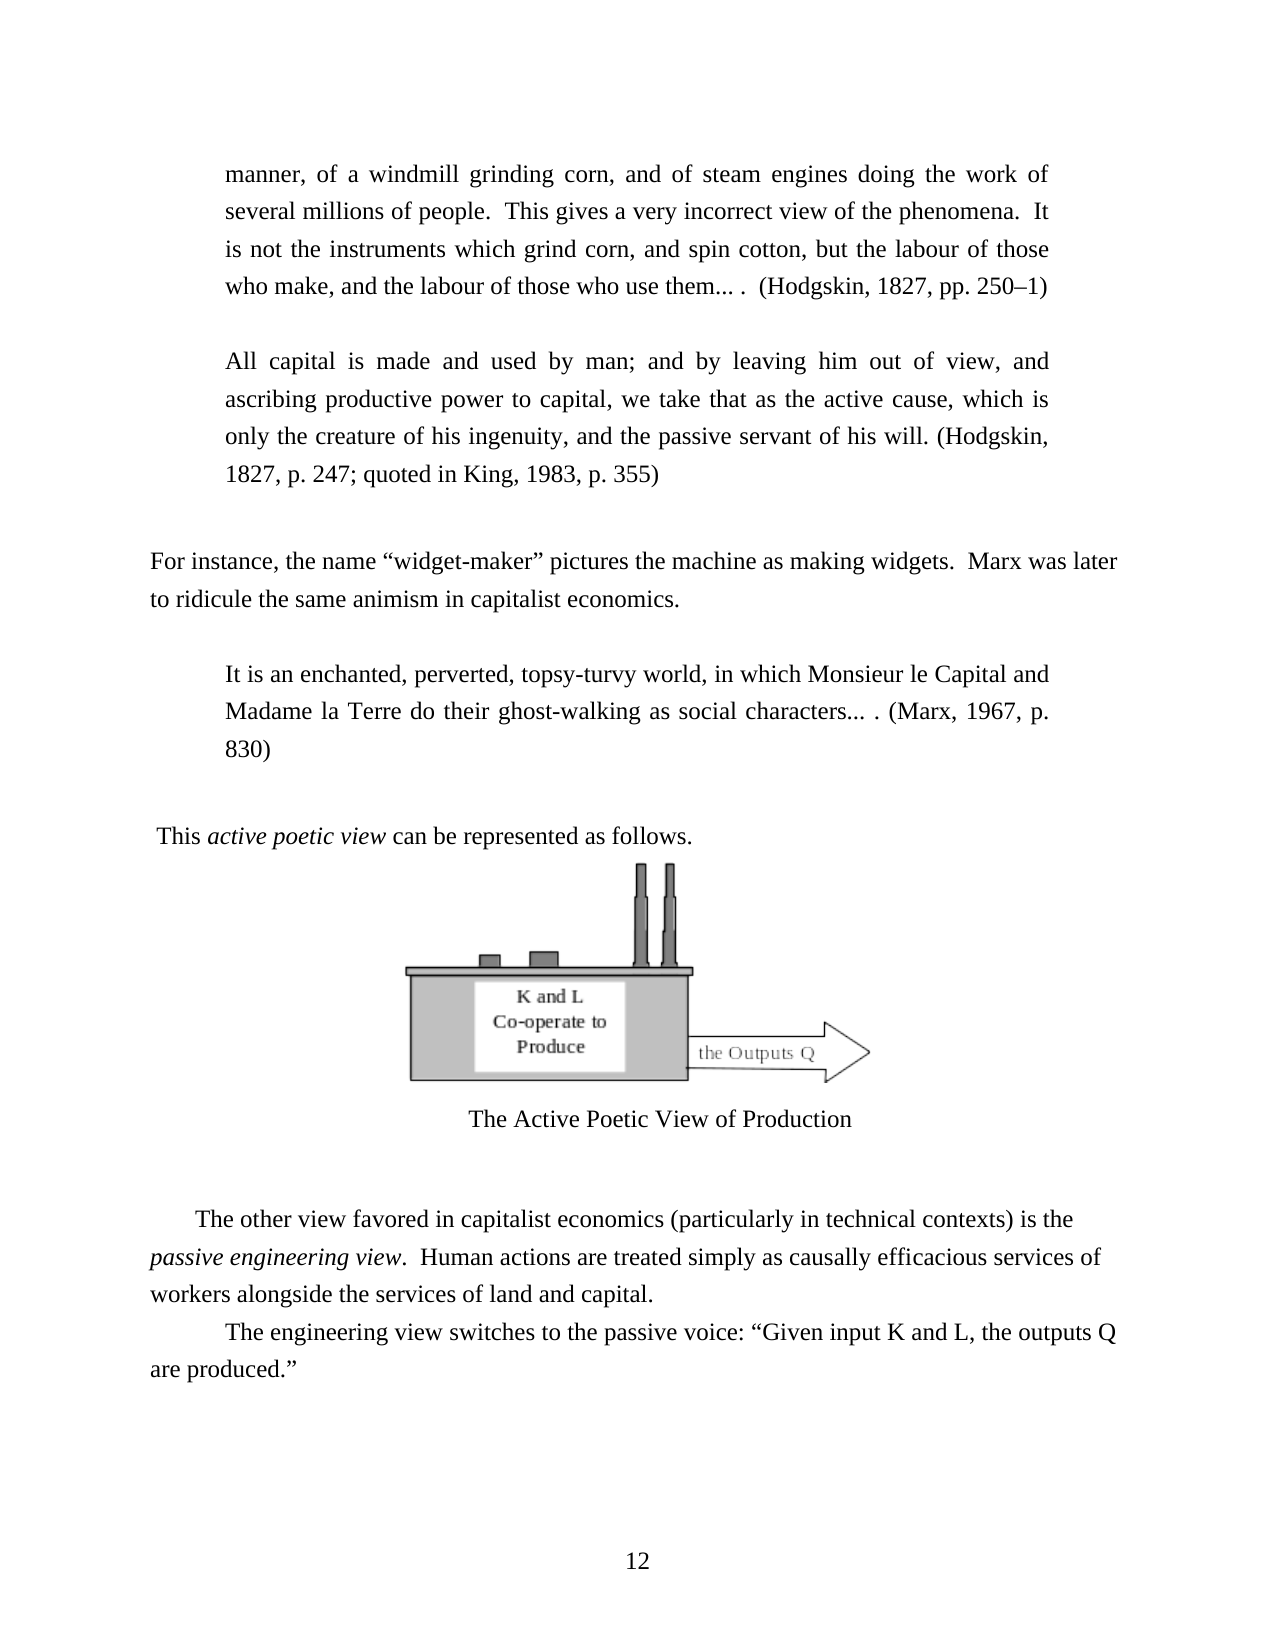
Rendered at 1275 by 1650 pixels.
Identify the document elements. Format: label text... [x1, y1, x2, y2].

text For instance, the name “widget-maker” pictures the machine as making widgets. Marx was later to ridicule the same animism in capitalist economics. [150, 537, 1125, 612]
text The engineering view switches to the passive voice: “Given input K and L, the outputs Q are produced.” [150, 1308, 1125, 1383]
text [225, 150, 1050, 300]
text The other view favored in capitalist economics (particularly in technical contexts) is the passive engineering view. Human actions are treated simply as causally efficacious services of workers alongside the services of land and capital. [150, 1195, 1125, 1308]
text The Active Poetic View of Production [150, 1095, 1125, 1133]
text This active poetic view can be represented as follows. [150, 812, 1125, 850]
text It is an enchanted, perverted, topsy-turvy world, in which Monsieur le Capital and Madame la Terre do their ghost-walking as social characters... . (Marx, 1967, p. 830) [225, 650, 1050, 762]
text All capital is made and used by man; and by leaving him out of view, and ascribing productive power to capital, we take that as the active cause, which is only the creature of his ingenuity, and the passive servant of his will. (Hodgskin, 1827, p. 247; quoted in King, 1983, p. 355) [225, 337, 1050, 487]
